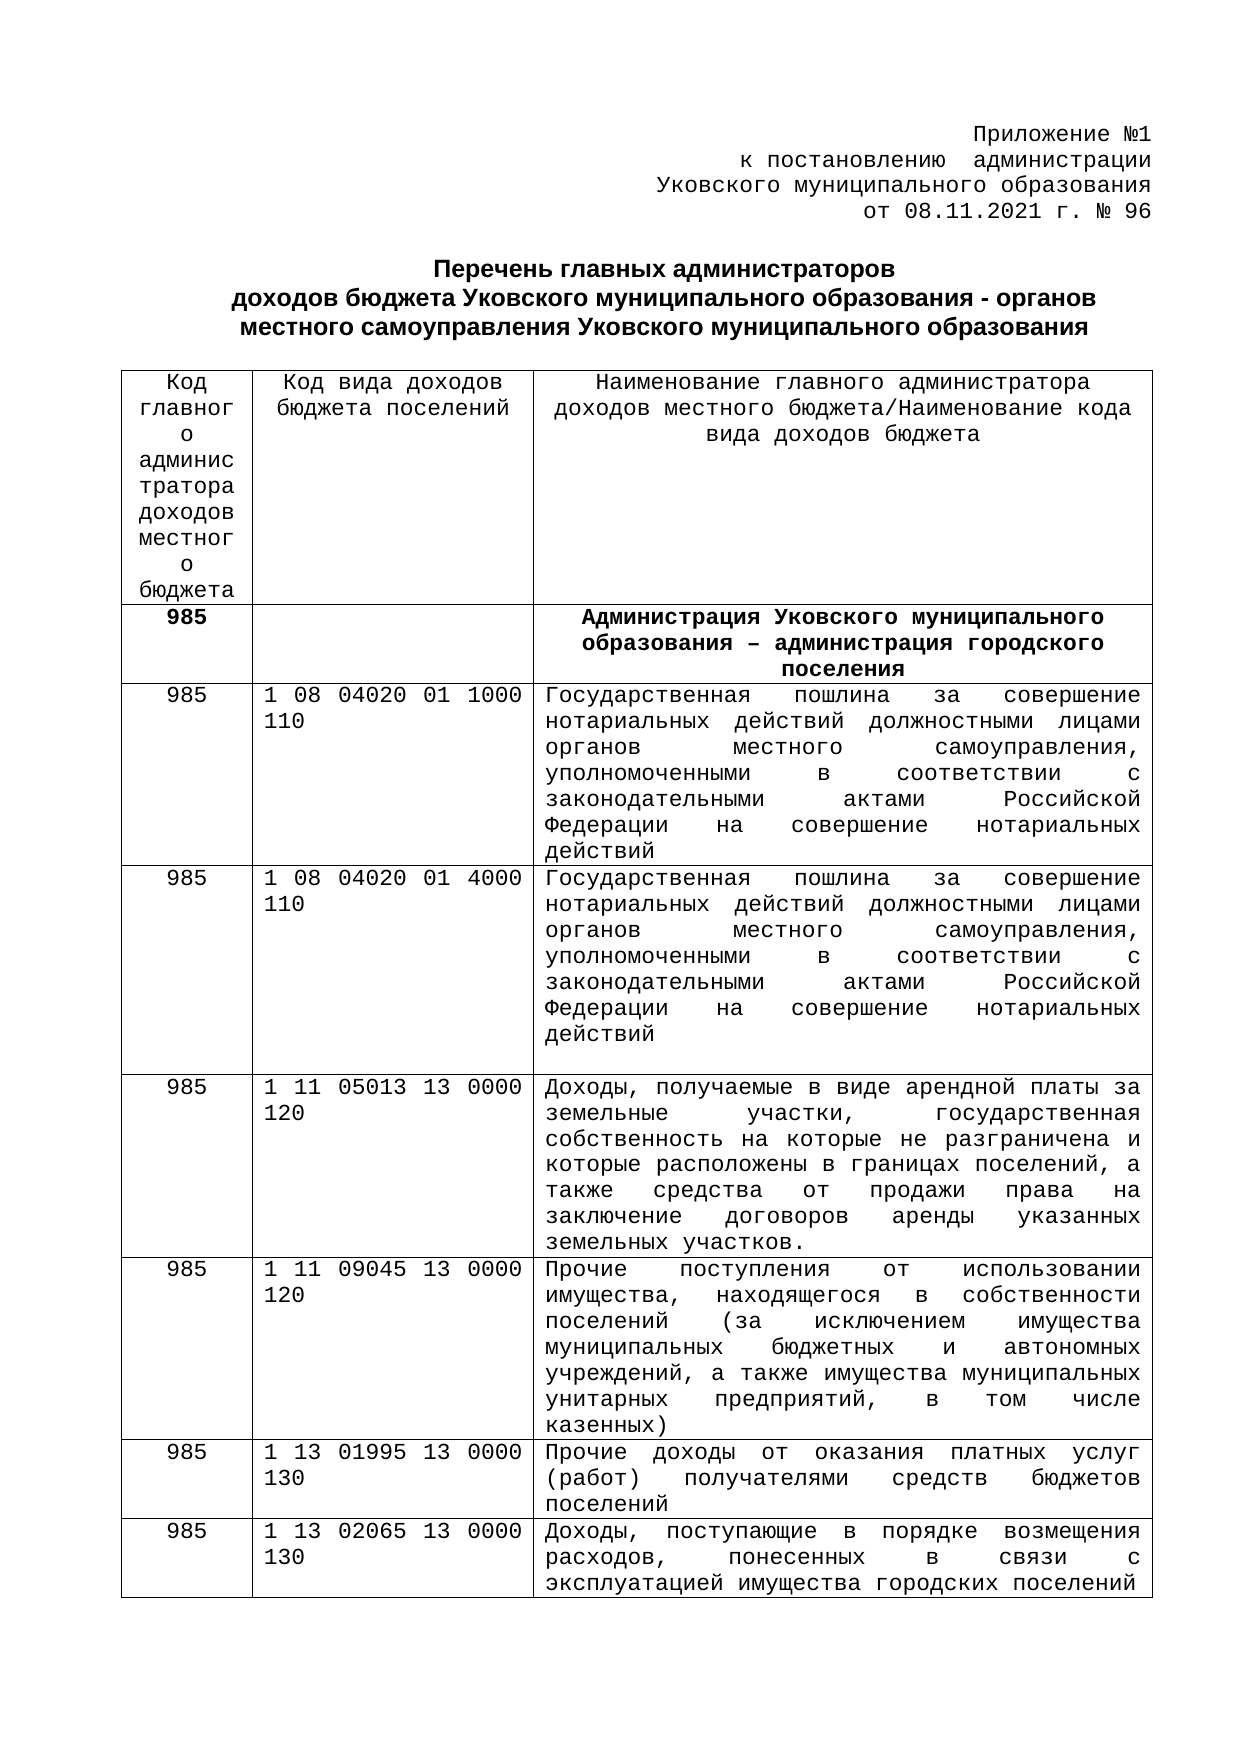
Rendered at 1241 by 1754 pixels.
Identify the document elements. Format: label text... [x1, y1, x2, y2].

table_cell 985 [122, 1075, 252, 1257]
table_cell 985 [122, 866, 252, 1074]
table_cell 1 11 09045 13 0000 120 [253, 1258, 533, 1439]
table_cell 985 [122, 605, 252, 683]
table_cell Государственная пошлина за совершение нотариальных действий должностными лицами органов местного самоуправления, уполномоченными в соответствии с законодательными актами Российской Федерации на совершение нотариальных действий [534, 866, 1152, 1074]
table_header Код главного администратора доходов местного бюджета [122, 371, 252, 604]
table_cell 985 [122, 1258, 252, 1439]
table_cell 985 [122, 684, 252, 865]
table_cell Администрация Уковского муниципального образования – администрация городского поселения [534, 605, 1152, 683]
text доходов бюджета Уковского муниципального образования - органов местного самоуправления Уковского муниципального образования [177, 283, 1152, 341]
text Перечень главных администраторов [177, 254, 1152, 283]
table_cell 1 13 01995 13 0000 130 [253, 1440, 533, 1518]
table_cell Доходы, поступающие в порядке возмещения расходов, понесенных в связи с эксплуатацией имущества городских поселений [534, 1519, 1152, 1597]
table_cell Прочие доходы от оказания платных услуг (работ) получателями средств бюджетов поселений [534, 1440, 1152, 1518]
table_cell Доходы, получаемые в виде арендной платы за земельные участки, государственная собственность на которые не разграничена и которые расположены в границах поселений, а также средства от продажи права на заключение договоров аренды указанных земельных участков. [534, 1075, 1152, 1257]
text от 08.11.2021 г. № 96 [177, 200, 1152, 226]
table_cell 1 08 04020 01 4000 110 [253, 866, 533, 1074]
table_header Наименование главного администратора доходов местного бюджета/Наименование кода вида доходов бюджета [534, 371, 1152, 604]
table_cell 1 13 02065 13 0000 130 [253, 1519, 533, 1597]
table_cell Государственная пошлина за совершение нотариальных действий должностными лицами органов местного самоуправления, уполномоченными в соответствии с законодательными актами Российской Федерации на совершение нотариальных действий [534, 684, 1152, 865]
table_cell 1 08 04020 01 1000 110 [253, 684, 533, 865]
table_cell 1 11 05013 13 0000 120 [253, 1075, 533, 1257]
table_cell [253, 605, 533, 683]
table_cell Прочие поступления от использовании имущества, находящегося в собственности поселений (за исключением имущества муниципальных бюджетных и автономных учреждений, а также имущества муниципальных унитарных предприятий, в том числе казенных) [534, 1258, 1152, 1439]
text к постановлению администрации [177, 148, 1152, 174]
table_header Код вида доходов бюджета поселений [253, 371, 533, 604]
text Приложение №1 [177, 122, 1152, 148]
table_cell 985 [122, 1440, 252, 1518]
text Уковского муниципального образования [177, 174, 1152, 200]
table_cell 985 [122, 1519, 252, 1597]
